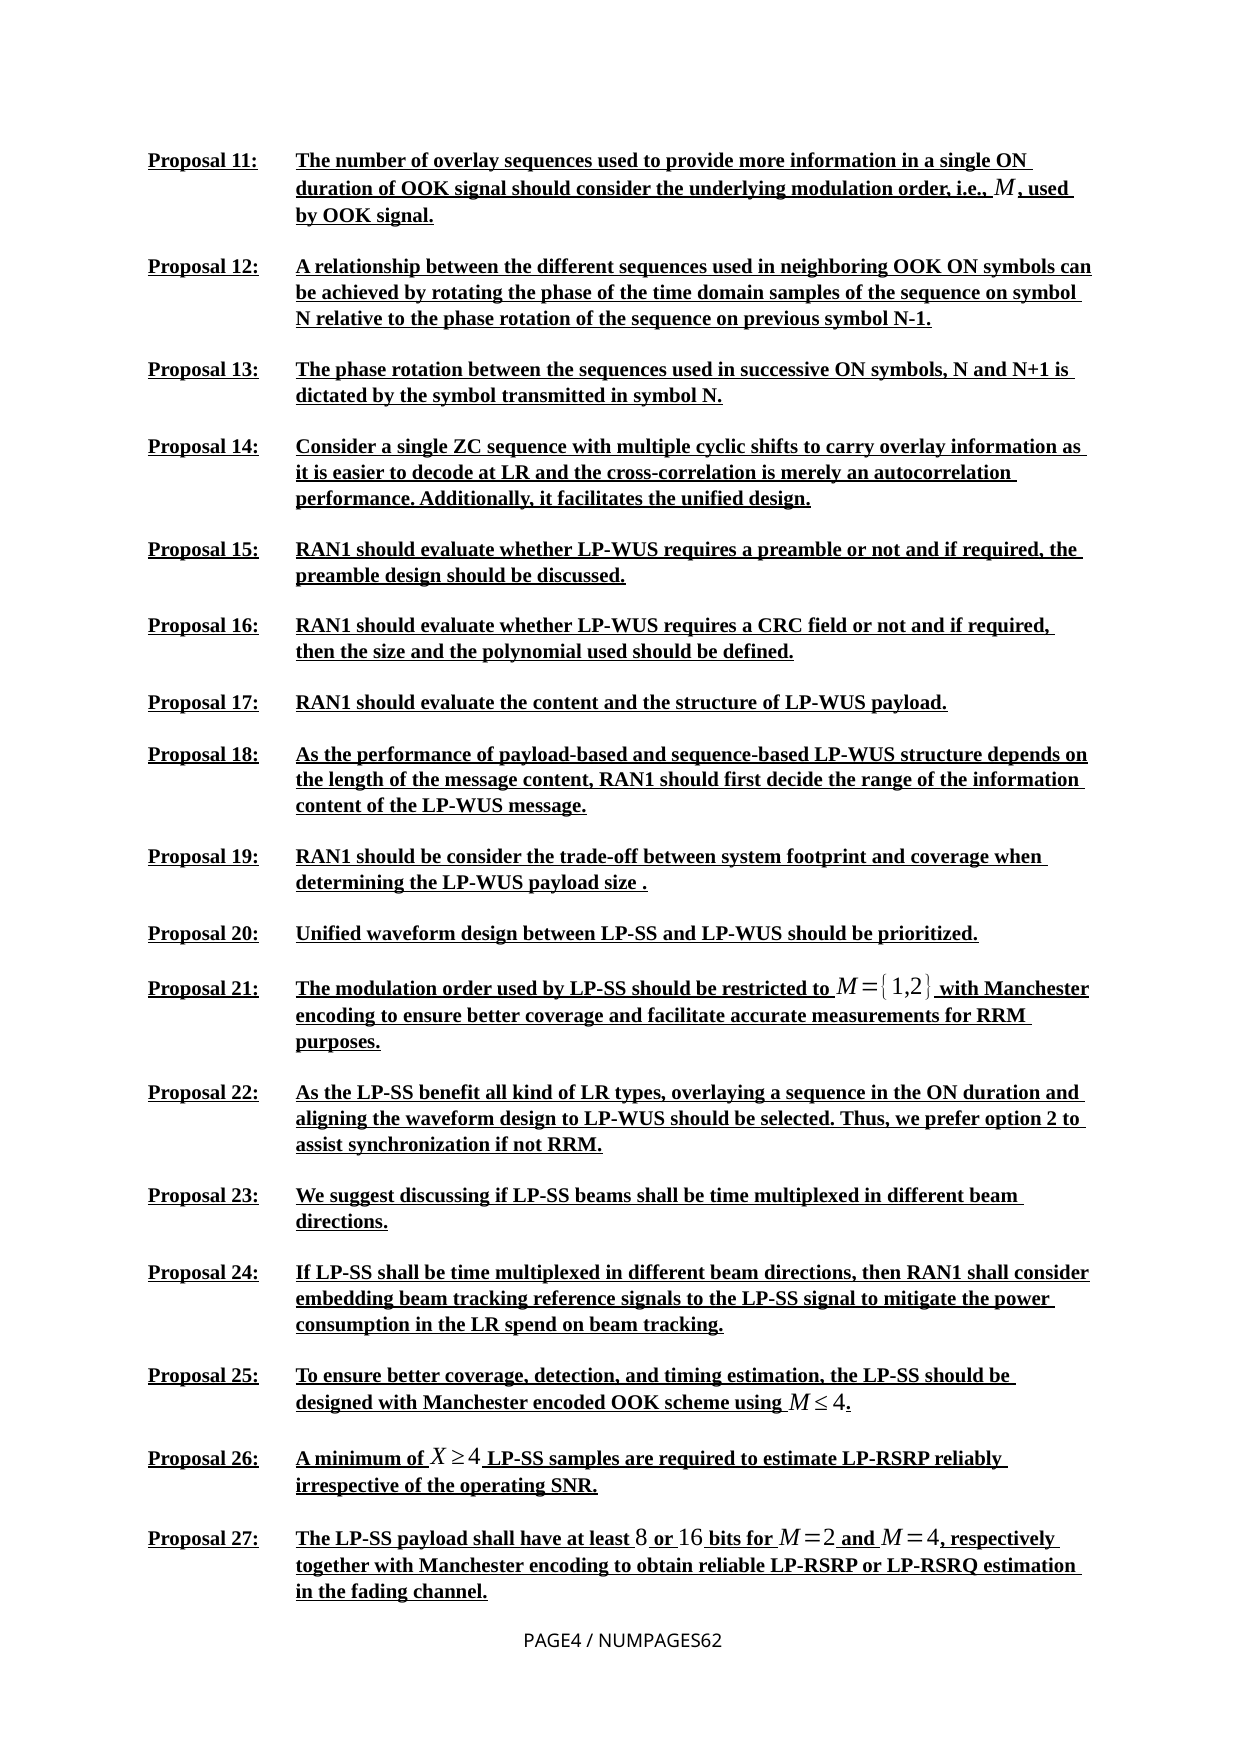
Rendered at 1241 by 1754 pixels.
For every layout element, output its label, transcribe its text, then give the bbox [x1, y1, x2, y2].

text Proposal 20: Unified waveform design between LP-SS and LP-WUS should be prioritized. [148, 921, 1092, 945]
text Proposal 11: The number of overlay sequences used to provide more information in a single ON duration of OOK signal should consider the underlying modulation order, i.e., , used by OOK signal. [148, 148, 1092, 227]
text Proposal 27: The LP-SS payload shall have at least or bits for and , respectively together with Manchester encoding to obtain reliable LP-RSRP or LP-RSRQ estimation in the fading channel. [148, 1523, 1092, 1603]
text Proposal 25: To ensure better coverage, detection, and timing estimation, the LP-SS should be designed with Manchester encoded OOK scheme using . [148, 1363, 1092, 1416]
text Proposal 18: As the performance of payload-based and sequence-based LP-WUS structure depends on the length of the message content, RAN1 should first decide the range of the information content of the LP-WUS message. [148, 741, 1092, 817]
text Proposal 19: RAN1 should be consider the trade-off between system footprint and coverage when determining the LP-WUS payload size . [148, 844, 1092, 894]
text Proposal 26: A minimum of LP-SS samples are required to estimate LP-RSRP reliably irrespective of the operating SNR. [148, 1443, 1092, 1497]
text Proposal 24: If LP-SS shall be time multiplexed in different beam directions, then RAN1 shall consider embedding beam tracking reference signals to the LP-SS signal to mitigate the power consumption in the LR spend on beam tracking. [148, 1260, 1092, 1336]
text Proposal 17: RAN1 should evaluate the content and the structure of LP-WUS payload. [148, 690, 1092, 714]
text Proposal 16: RAN1 should evaluate whether LP-WUS requires a CRC field or not and if required, then the size and the polynomial used should be defined. [148, 613, 1092, 663]
text Proposal 22: As the LP-SS benefit all kind of LR types, overlaying a sequence in the ON duration and aligning the waveform design to LP-WUS should be selected. Thus, we prefer option 2 to assist synchronization if not RRM. [148, 1080, 1092, 1156]
text Proposal 14: Consider a single ZC sequence with multiple cyclic shifts to carry overlay information as it is easier to decode at LR and the cross-correlation is merely an autocorrelation performance. Additionally, it facilitates the unified design. [148, 434, 1092, 510]
text Proposal 13: The phase rotation between the sequences used in successive ON symbols, N and N+1 is dictated by the symbol transmitted in symbol N. [148, 357, 1092, 407]
text Proposal 21: The modulation order used by LP-SS should be restricted to with Manchester encoding to ensure better coverage and facilitate accurate measurements for RRM purposes. [148, 972, 1092, 1053]
text Proposal 12: A relationship between the different sequences used in neighboring OOK ON symbols can be achieved by rotating the phase of the time domain samples of the sequence on symbol N relative to the phase rotation of the sequence on previous symbol N-1. [148, 254, 1092, 330]
text Proposal 23: We suggest discussing if LP-SS beams shall be time multiplexed in different beam directions. [148, 1183, 1092, 1233]
text Proposal 15: RAN1 should evaluate whether LP-WUS requires a preamble or not and if required, the preamble design should be discussed. [148, 537, 1092, 587]
